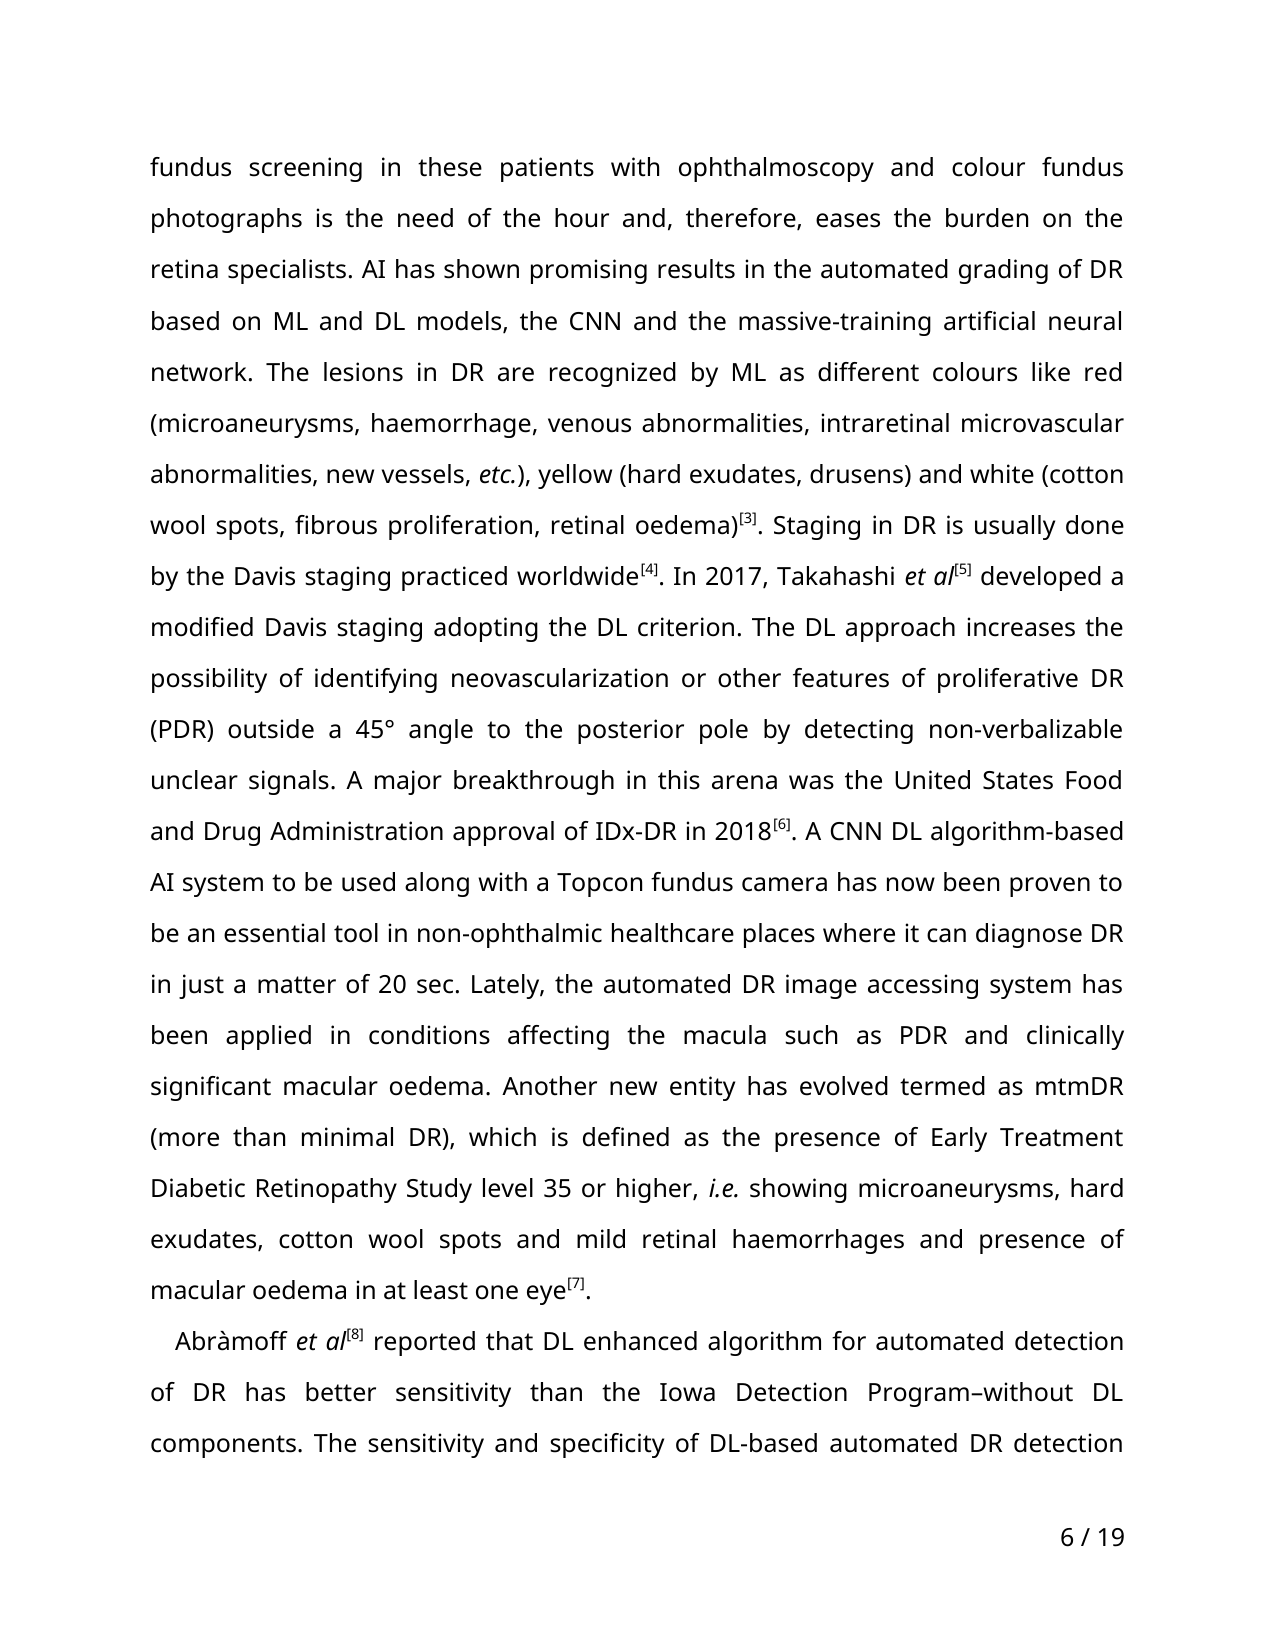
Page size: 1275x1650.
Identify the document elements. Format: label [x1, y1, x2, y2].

text [150, 150, 1125, 1307]
text [150, 1324, 1125, 1460]
